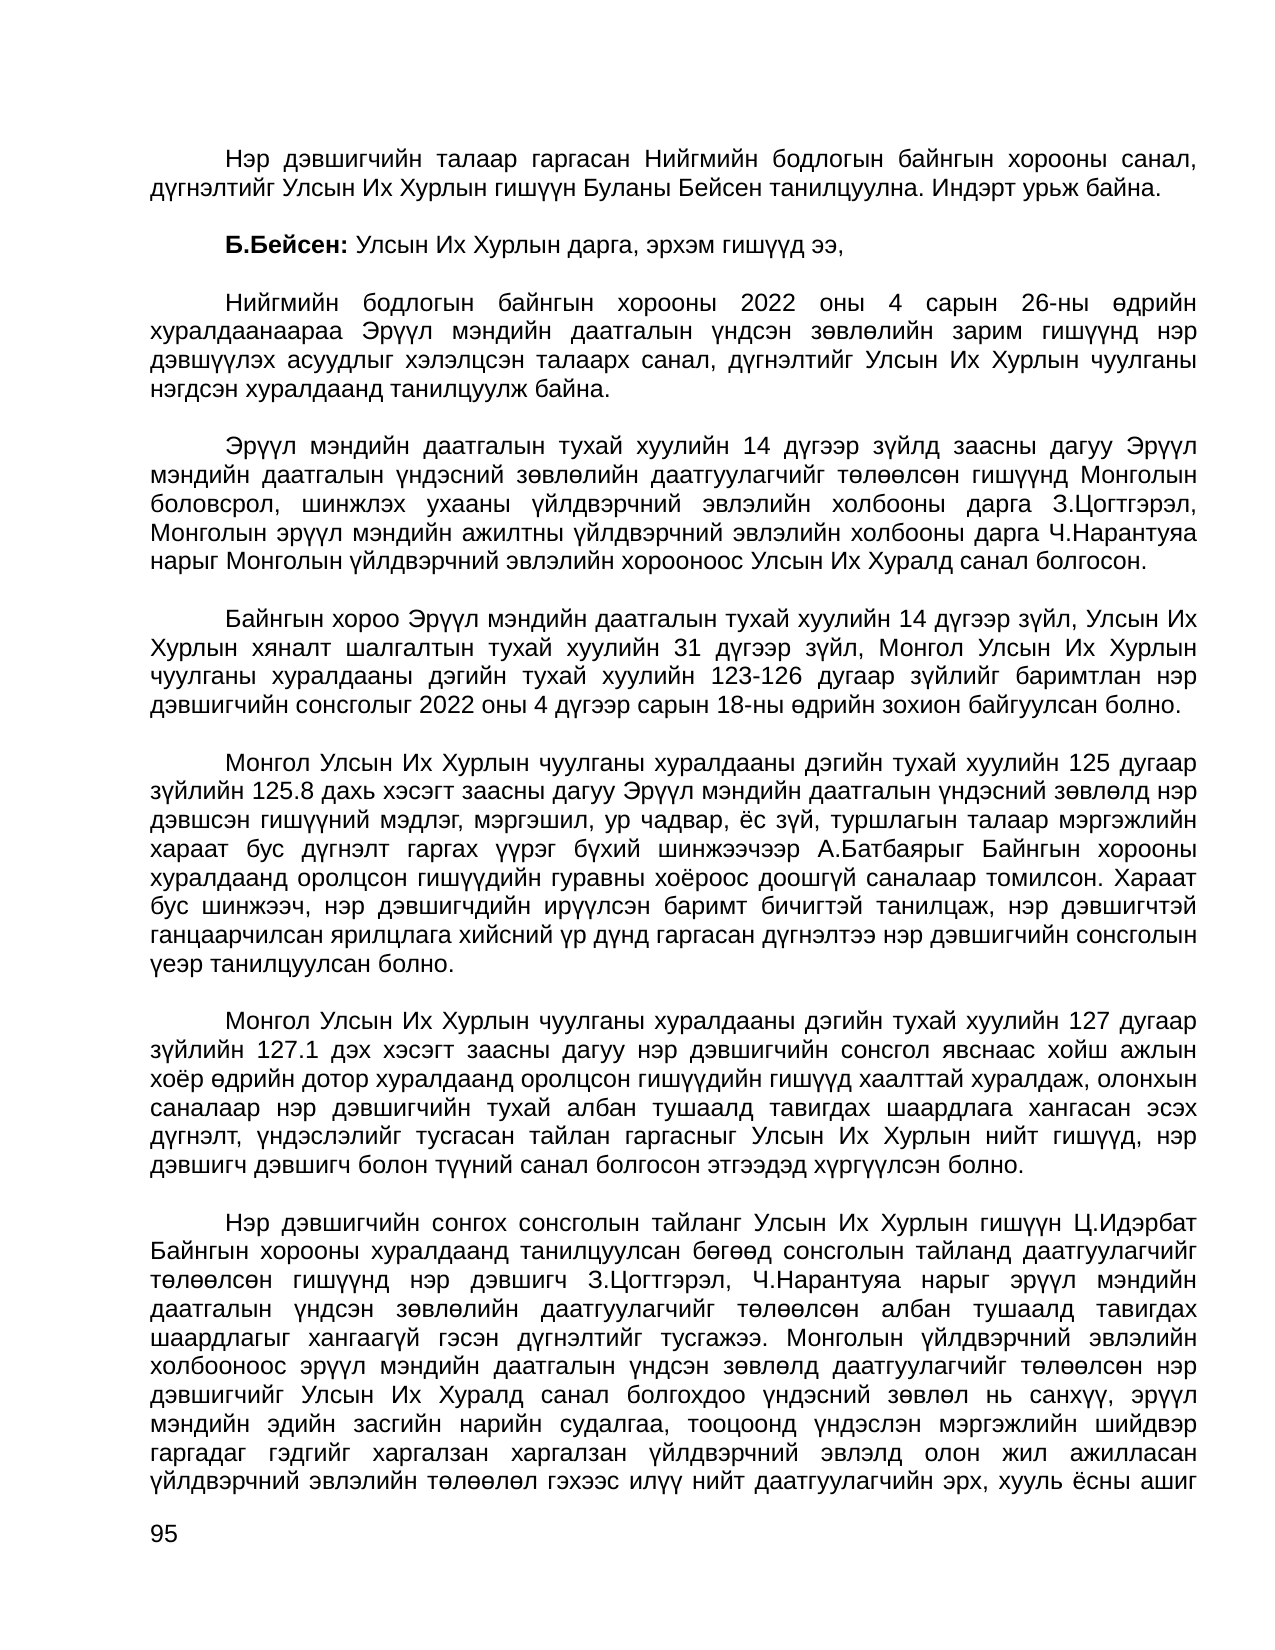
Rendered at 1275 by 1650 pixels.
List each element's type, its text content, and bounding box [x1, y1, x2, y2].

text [150, 1207, 1198, 1495]
text Нэр дэвшигчийн талаар гаргасан Нийгмийн бодлогын байнгын хорооны санал, дүгнэлтийг Улсын Их Хурлын гишүүн Буланы Бейсен танилцуулна. Индэрт урьж байна. [150, 144, 1198, 201]
text Байнгын хороо Эрүүл мэндийн даатгалын тухай хуулийн 14 дүгээр зүйл, Улсын Их Хурлын хяналт шалгалтын тухай хуулийн 31 дүгээр зүйл, Монгол Улсын Их Хурлын чуулганы хуралдааны дэгийн тухай хуулийн 123-126 дугаар зүйлийг баримтлан нэр дэвшигчийн сонсголыг 2022 оны 4 дүгээр сарын 18-ны өдрийн зохион байгуулсан болно. [150, 604, 1198, 719]
text Нийгмийн бодлогын байнгын хорооны 2022 оны 4 сарын 26-ны өдрийн хуралдаанаараа Эрүүл мэндийн даатгалын үндсэн зөвлөлийн зарим гишүүнд нэр дэвшүүлэх асуудлыг хэлэлцсэн талаарх санал, дүгнэлтийг Улсын Их Хурлын чуулганы нэгдсэн хуралдаанд танилцуулж байна. [150, 287, 1198, 402]
text Монгол Улсын Их Хурлын чуулганы хуралдааны дэгийн тухай хуулийн 125 дугаар зүйлийн 125.8 дахь хэсэгт заасны дагуу Эрүүл мэндийн даатгалын үндэсний зөвлөлд нэр дэвшсэн гишүүний мэдлэг, мэргэшил, ур чадвар, ёс зүй, туршлагын талаар мэргэжлийн хараат бус дүгнэлт гаргах үүрэг бүхий шинжээчээр А.Батбаярыг Байнгын хорооны хуралдаанд оролцсон гишүүдийн гуравны хоёроос доошгүй саналаар томилсон. Хараат бус шинжээч, нэр дэвшигчдийн ирүүлсэн баримт бичигтэй танилцаж, нэр дэвшигчтэй ганцаарчилсан ярилцлага хийсний үр дүнд гаргасан дүгнэлтээ нэр дэвшигчийн сонсголын үеэр танилцуулсан болно. [150, 747, 1198, 977]
text Эрүүл мэндийн даатгалын тухай хуулийн 14 дүгээр зүйлд заасны дагуу Эрүүл мэндийн даатгалын үндэсний зөвлөлийн даатгуулагчийг төлөөлсөн гишүүнд Монголын боловсрол, шинжлэх ухааны үйлдвэрчний эвлэлийн холбооны дарга З.Цогтгэрэл, Монголын эрүүл мэндийн ажилтны үйлдвэрчний эвлэлийн холбооны дарга Ч.Нарантуяа нарыг Монголын үйлдвэрчний эвлэлийн хорооноос Улсын Их Хуралд санал болгосон. [150, 431, 1198, 575]
text Б.Бейсен: Улсын Их Хурлын дарга, эрхэм гишүүд ээ, [150, 230, 1198, 259]
text Монгол Улсын Их Хурлын чуулганы хуралдааны дэгийн тухай хуулийн 127 дугаар зүйлийн 127.1 дэх хэсэгт заасны дагуу нэр дэвшигчийн сонсгол явснаас хойш ажлын хоёр өдрийн дотор хуралдаанд оролцсон гишүүдийн гишүүд хаалттай хуралдаж, олонхын саналаар нэр дэвшигчийн тухай албан тушаалд тавигдах шаардлага хангасан эсэх дүгнэлт, үндэслэлийг тусгасан тайлан гаргасныг Улсын Их Хурлын нийт гишүүд, нэр дэвшигч дэвшигч болон түүний санал болгосон этгээдэд хүргүүлсэн болно. [150, 1006, 1198, 1179]
